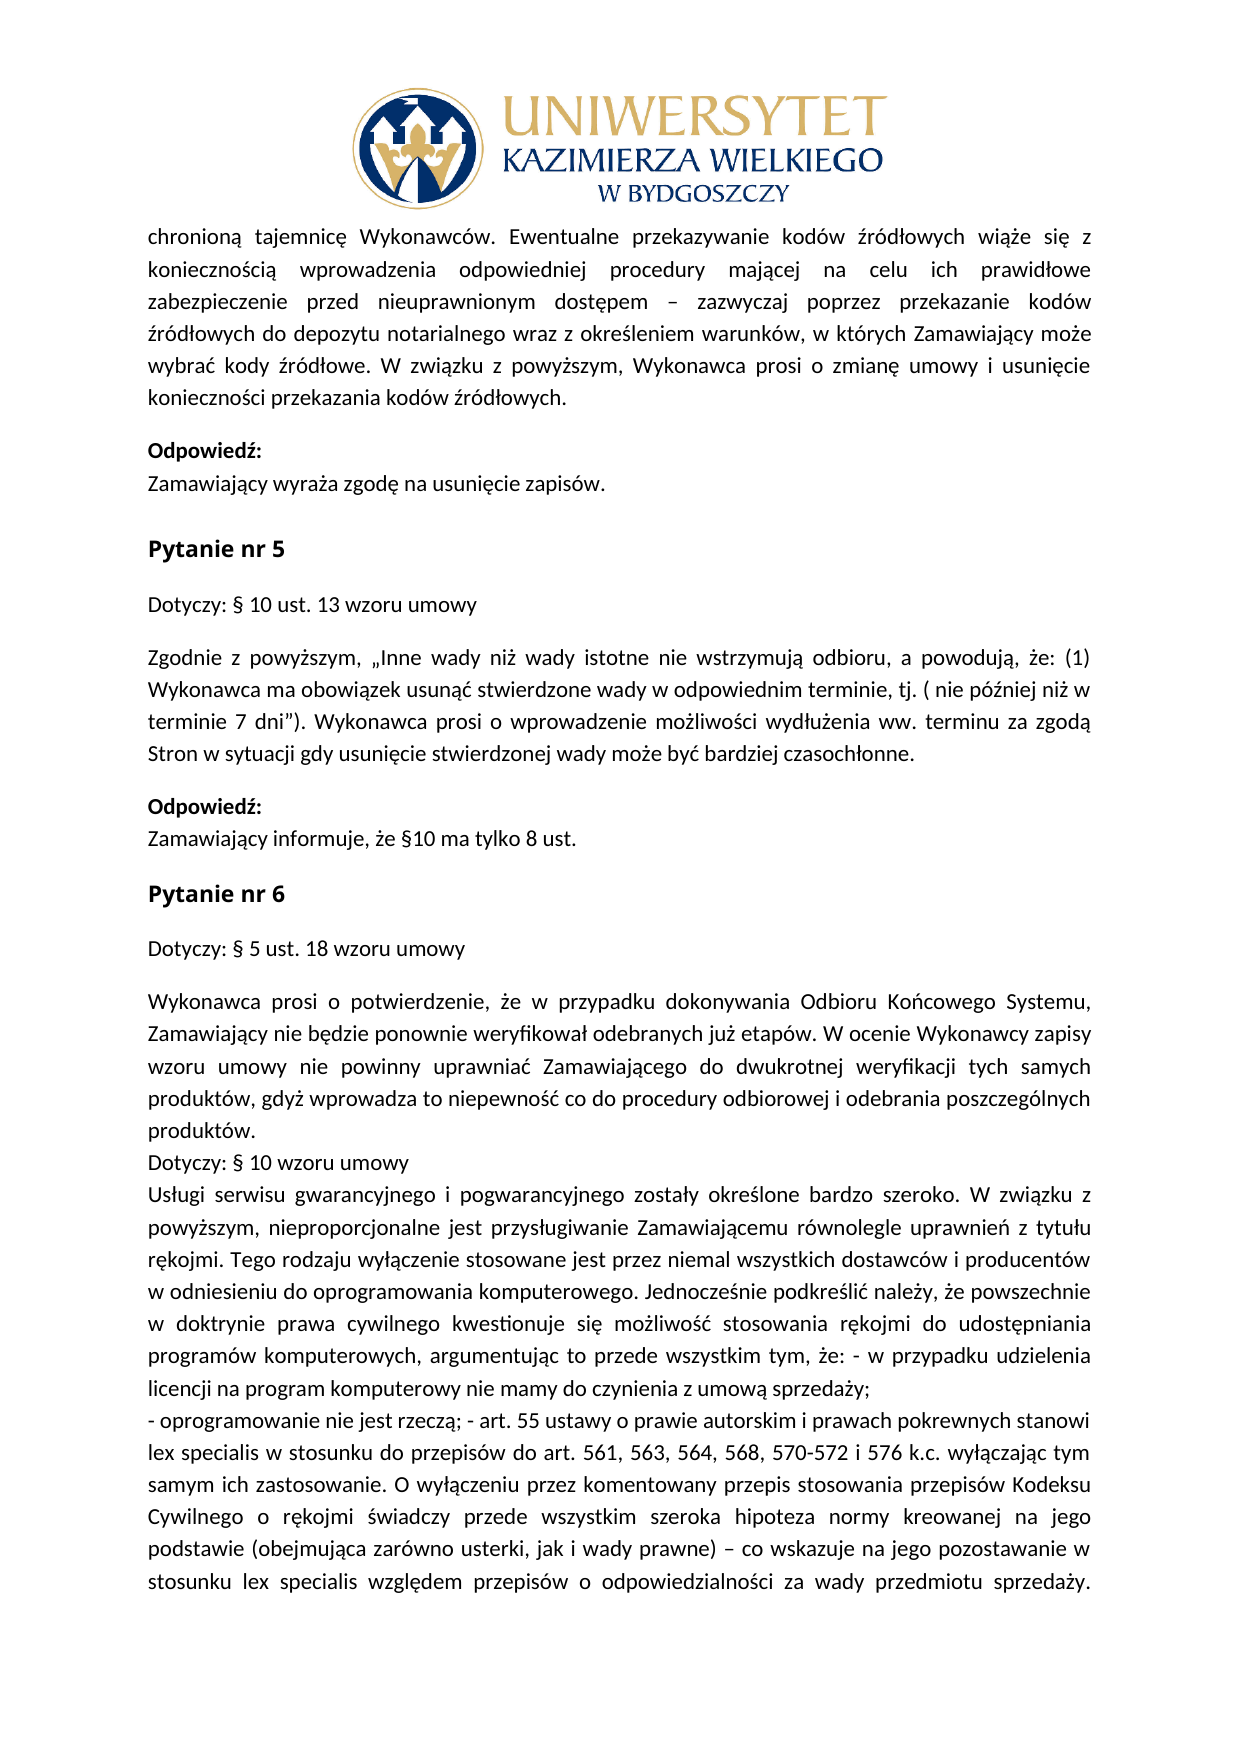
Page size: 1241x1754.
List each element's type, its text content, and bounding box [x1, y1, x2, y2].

text Odpowiedź: [148, 792, 1093, 820]
text Zgodnie z powyższym, „Inne wady niż wady istotne nie wstrzymują odbioru, a powodują, że: (1) Wykonawca ma obowiązek usunąć stwierdzone wady w odpowiednim terminie, tj. ( nie później niż w terminie 7 dni”). Wykonawca prosi o wprowadzenie możliwości wydłużenia ww. terminu za zgodą Stron w sytuacji gdy usunięcie stwierdzonej wady może być bardziej czasochłonne. [148, 643, 1093, 767]
picture [345, 73, 895, 223]
text Pytanie nr 5 [148, 533, 1093, 564]
text Zamawiający informuje, że §10 ma tylko 8 ust. [148, 824, 1093, 853]
text Wykonawca prosi o potwierdzenie, że w przypadku dokonywania Odbioru Końcowego Systemu, Zamawiający nie będzie ponownie weryfikował odebranych już etapów. W ocenie Wykonawcy zapisy wzoru umowy nie powinny uprawniać Zamawiającego do dwukrotnej weryfikacji tych samych produktów, gdyż wprowadza to niepewność co do procedury odbiorowej i odebrania poszczególnych produktów. [148, 987, 1093, 1144]
text Dotyczy: § 10 ust. 13 wzoru umowy [148, 590, 1093, 618]
text Zamawiający wyraża zgodę na usunięcie zapisów. [148, 469, 1093, 497]
text Dotyczy: § 10 wzoru umowy [148, 1148, 1093, 1176]
text Odpowiedź: [148, 436, 1093, 464]
text Pytanie nr 6 [148, 878, 1093, 909]
text Usługi serwisu gwarancyjnego i pogwarancyjnego zostały określone bardzo szeroko. W związku z powyższym, nieproporcjonalne jest przysługiwanie Zamawiającemu równolegle uprawnień z tytułu rękojmi. Tego rodzaju wyłączenie stosowane jest przez niemal wszystkich dostawców i producentów w odniesieniu do oprogramowania komputerowego. Jednocześnie podkreślić należy, że powszechnie w doktrynie prawa cywilnego kwestionuje się możliwość stosowania rękojmi do udostępniania programów komputerowych, argumentując to przede wszystkim tym, że: - w przypadku udzielenia licencji na program komputerowy nie mamy do czynienia z umową sprzedaży; [148, 1181, 1093, 1402]
text Dotyczy: § 5 ust. 18 wzoru umowy [148, 934, 1093, 962]
